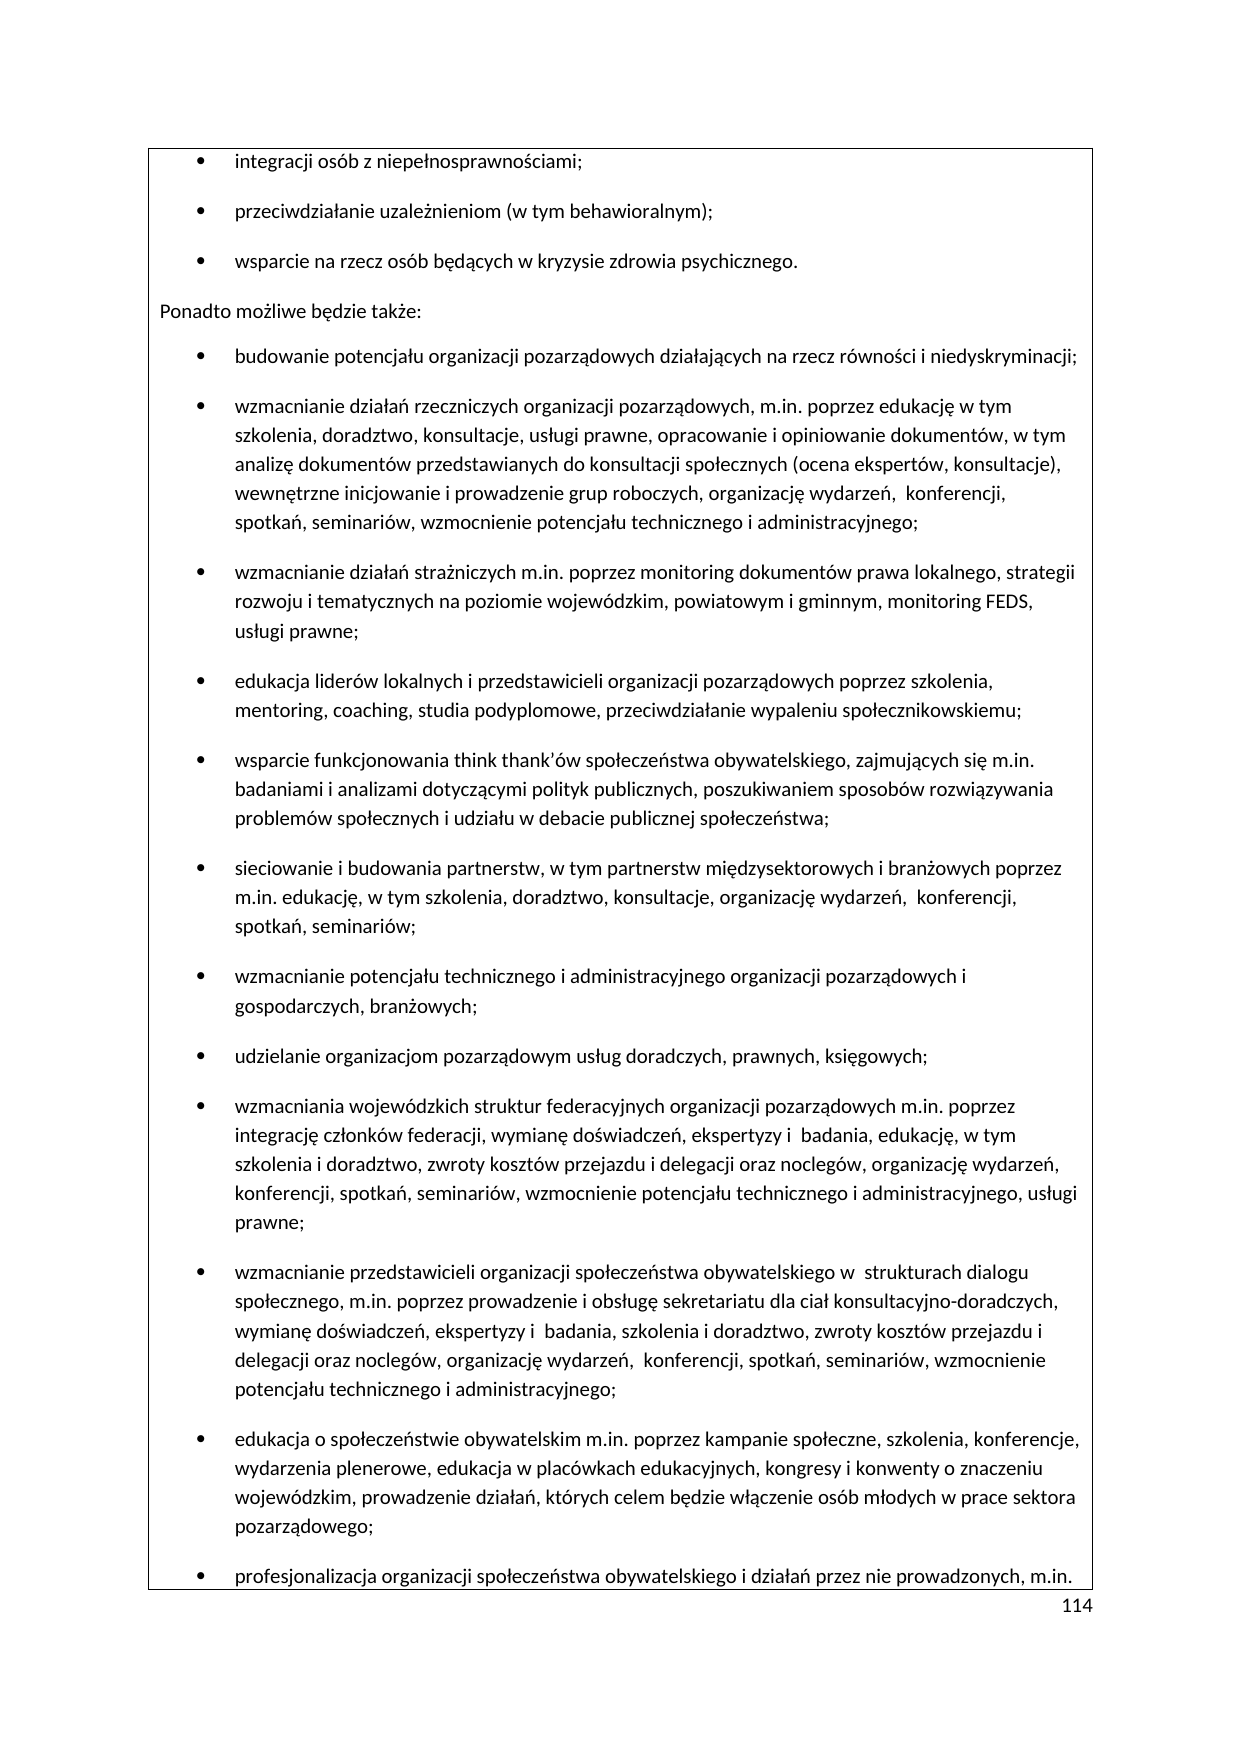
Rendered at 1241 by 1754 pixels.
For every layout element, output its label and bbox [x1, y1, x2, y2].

table_header [149, 149, 1092, 1589]
